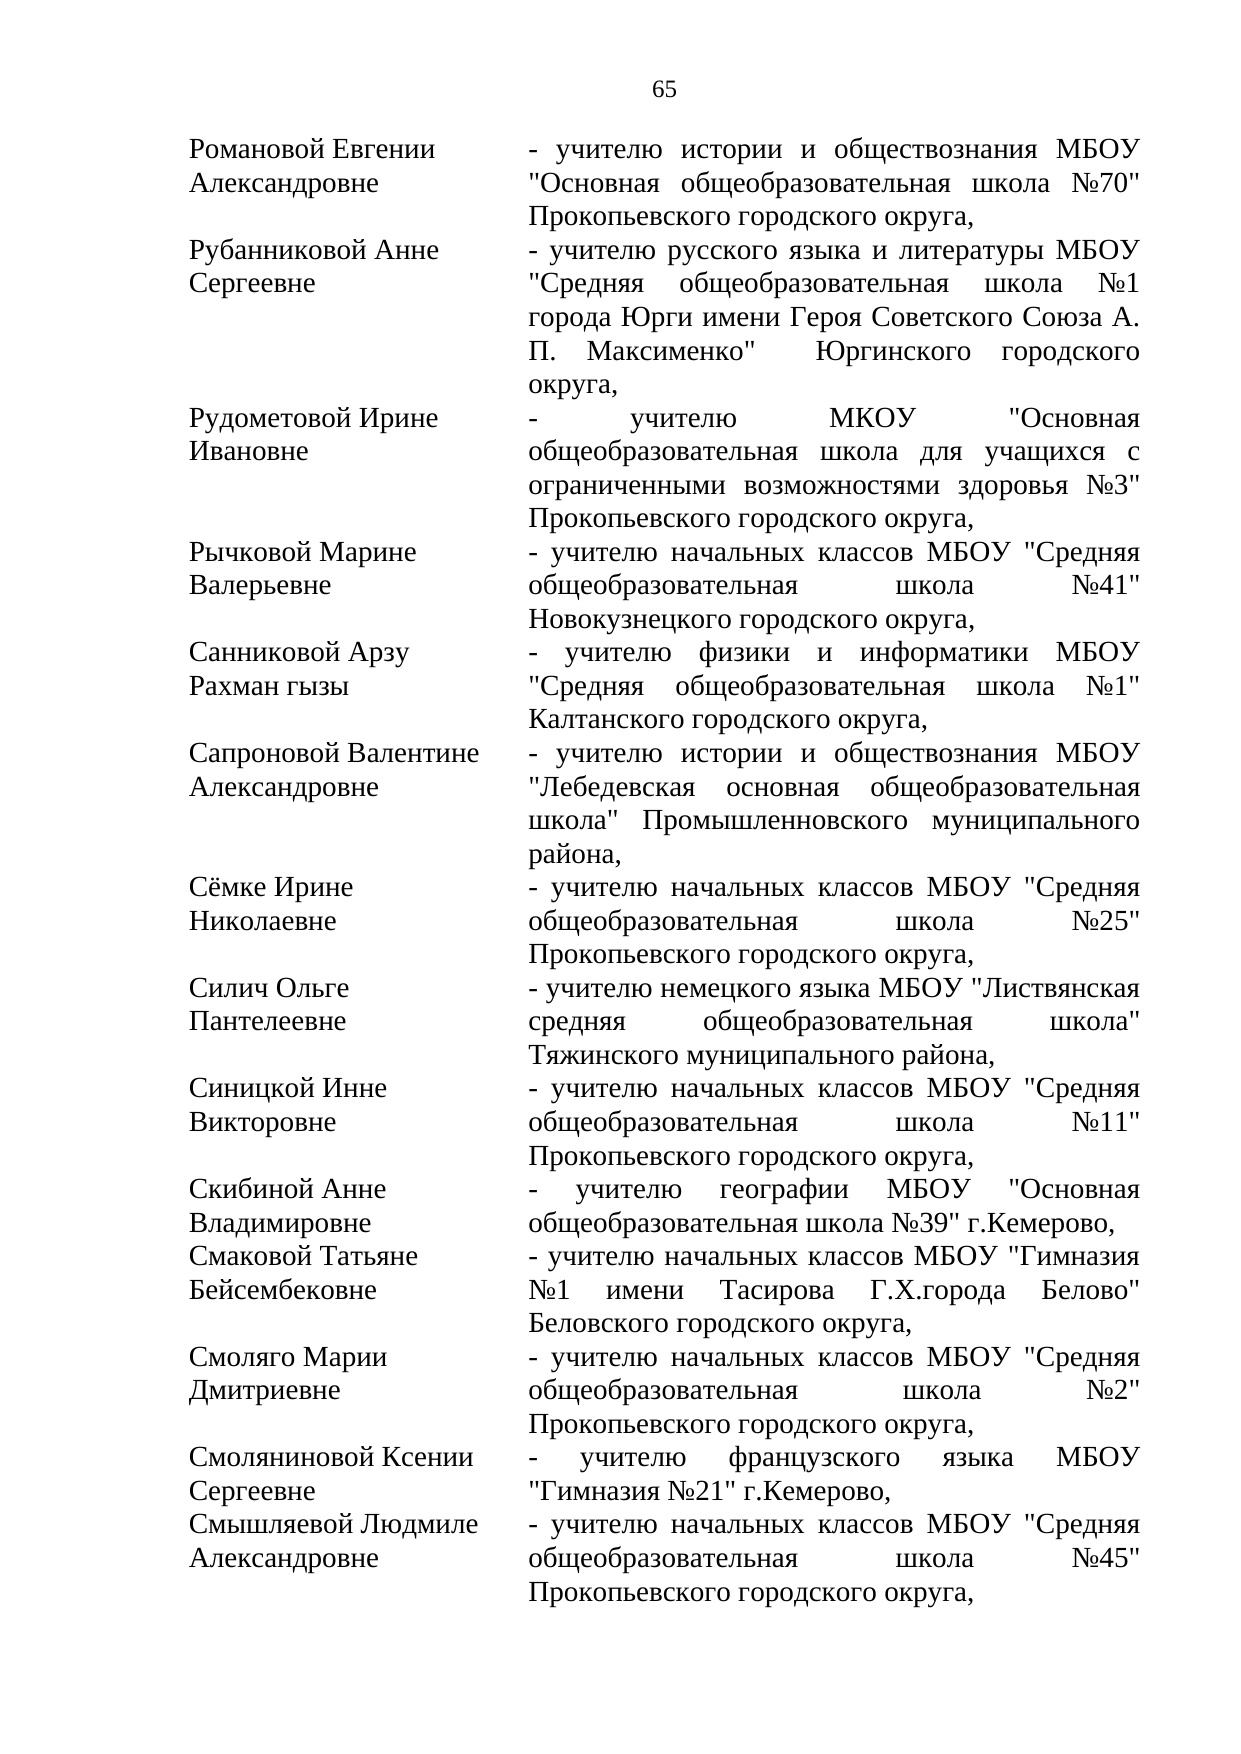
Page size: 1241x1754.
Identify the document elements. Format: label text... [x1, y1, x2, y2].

table_cell - учителю МКОУ "Основная общеобразовательная школа для учащихся с ограниченными возможностями здоровья №3" Прокопьевского городского округа, [517, 400, 1152, 534]
table_cell Сёмке Ирине Николаевне [177, 869, 517, 970]
table_cell Смаковой Татьяне Бейсембековне [177, 1238, 517, 1339]
table_cell Смоляниновой Ксении Сергеевне [177, 1440, 517, 1507]
table_cell - учителю начальных классов МБОУ "Средняя общеобразовательная школа №45" Прокопьевского городского округа, [517, 1507, 1152, 1607]
table_cell - учителю начальных классов МБОУ "Гимназия №1 имени Тасирова Г.Х.города Белово" Беловского городского округа, [517, 1238, 1152, 1339]
table_cell - учителю французского языка МБОУ "Гимназия №21" г.Кемерово, [517, 1440, 1152, 1507]
table_cell - учителю начальных классов МБОУ "Средняя общеобразовательная школа №25" Прокопьевского городского округа, [517, 869, 1152, 970]
table_cell - учителю начальных классов МБОУ "Средняя общеобразовательная школа №11" Прокопьевского городского округа, [517, 1071, 1152, 1171]
table_cell Сапроновой Валентине Александровне [177, 735, 517, 869]
table_cell Смышляевой Людмиле Александровне [177, 1507, 517, 1607]
table_cell Рудометовой Ирине Ивановне [177, 400, 517, 534]
table_cell - учителю истории и обществознания МБОУ "Основная общеобразовательная школа №70" Прокопьевского городского округа, [517, 131, 1152, 232]
table_cell - учителю истории и обществознания МБОУ "Лебедевская основная общеобразовательная школа" Промышленновского муниципального района, [517, 735, 1152, 869]
table_cell Смоляго Марии Дмитриевне [177, 1339, 517, 1439]
table_cell Скибиной Анне Владимировне [177, 1171, 517, 1238]
table_cell - учителю географии МБОУ "Основная общеобразовательная школа №39" г.Кемерово, [517, 1171, 1152, 1238]
table_cell Романовой Евгении Александровне [177, 131, 517, 232]
table_cell - учителю начальных классов МБОУ "Средняя общеобразовательная школа №41" Новокузнецкого городского округа, [517, 534, 1152, 634]
table_cell - учителю физики и информатики МБОУ "Средняя общеобразовательная школа №1" Калтанского городского округа, [517, 635, 1152, 735]
table_cell - учителю русского языка и литературы МБОУ "Средняя общеобразовательная школа №1 города Юрги имени Героя Советского Союза А. П. Максименко" Юргинского городского округа, [517, 232, 1152, 400]
table_cell - учителю немецкого языка МБОУ "Листвянская средняя общеобразовательная школа" Тяжинского муниципального района, [517, 970, 1152, 1071]
table_cell Рубанниковой Анне Сергеевне [177, 232, 517, 400]
table_cell Синицкой Инне Викторовне [177, 1071, 517, 1171]
table_cell Силич Ольге Пантелеевне [177, 970, 517, 1071]
table_cell Рычковой Марине Валерьевне [177, 534, 517, 634]
table_cell Санниковой Арзу Рахман гызы [177, 635, 517, 735]
table_cell - учителю начальных классов МБОУ "Средняя общеобразовательная школа №2" Прокопьевского городского округа, [517, 1339, 1152, 1439]
